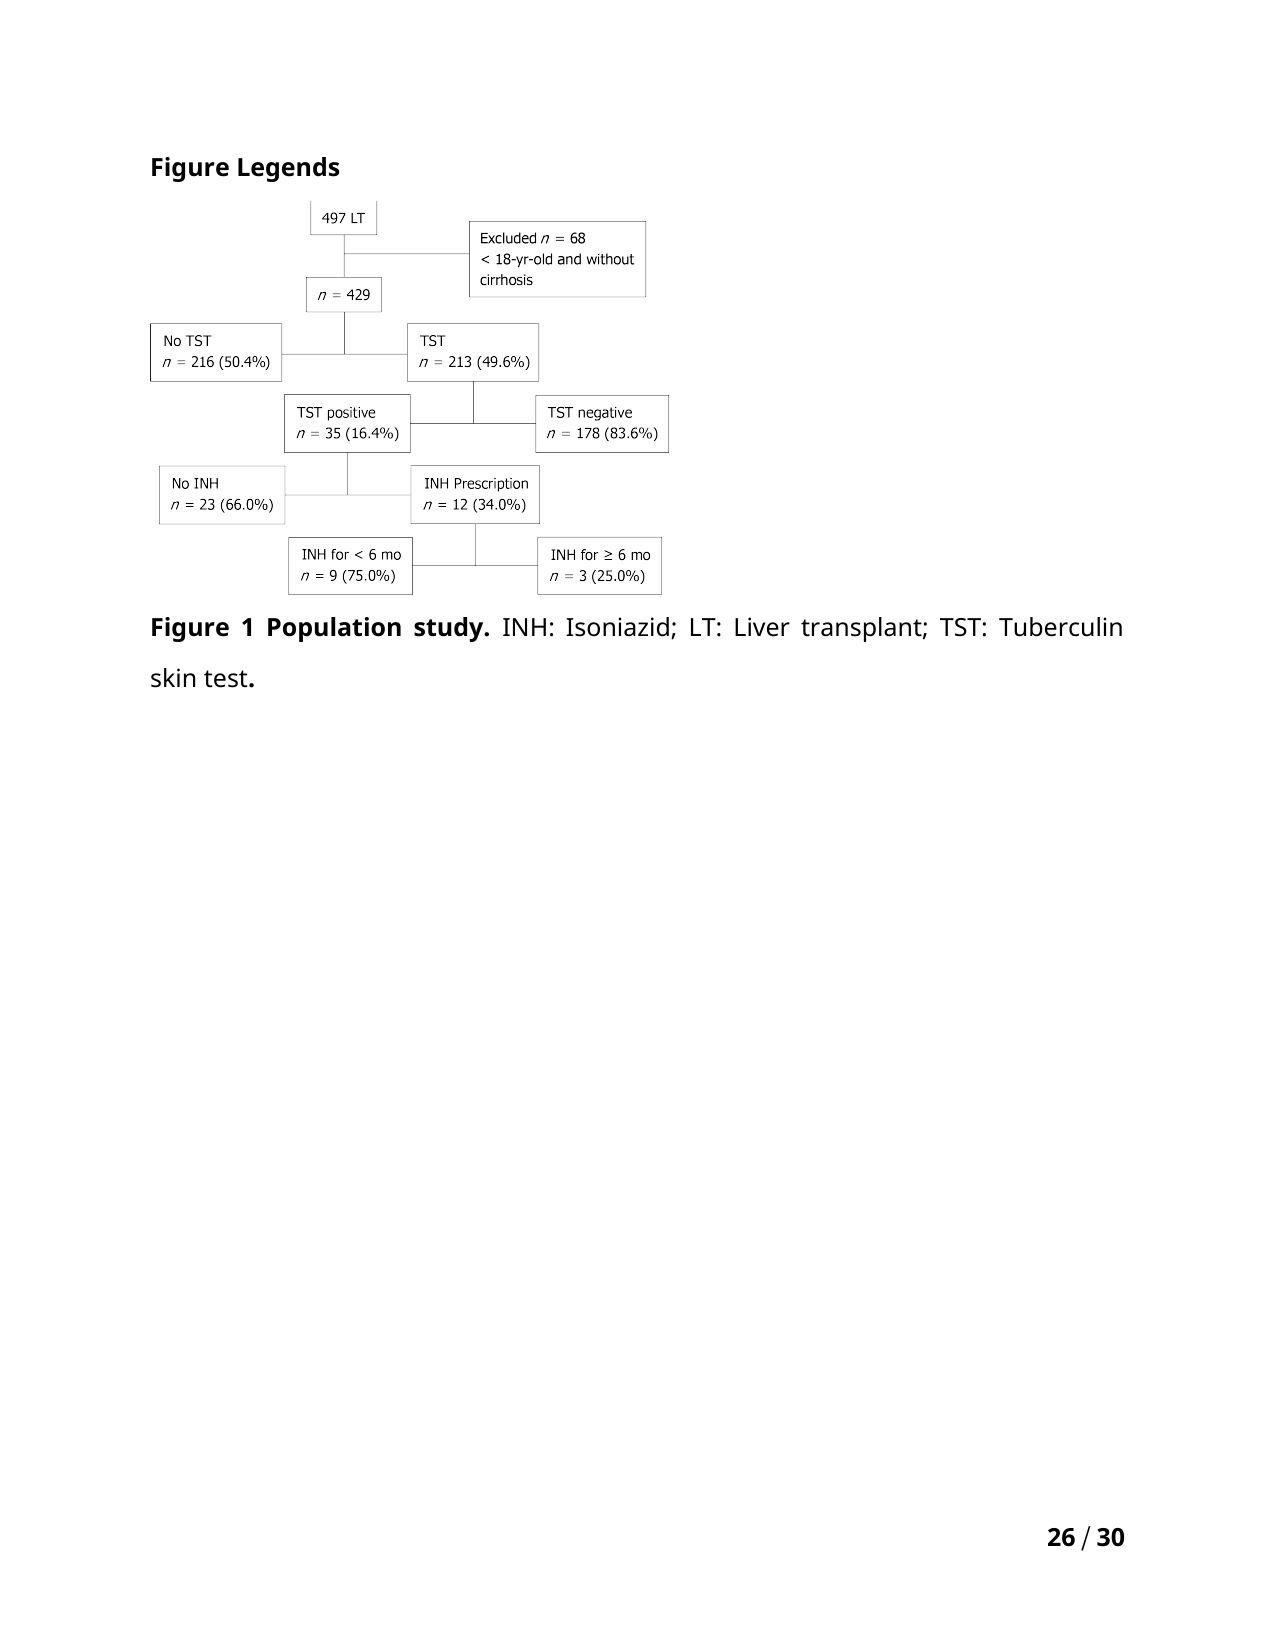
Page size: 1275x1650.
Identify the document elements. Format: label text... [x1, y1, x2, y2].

text Figure Legends [150, 150, 1125, 184]
picture [150, 201, 696, 595]
text Figure 1 Population study. INH: Isoniazid; LT: Liver transplant; TST: Tuberculin skin test. [150, 609, 1125, 694]
